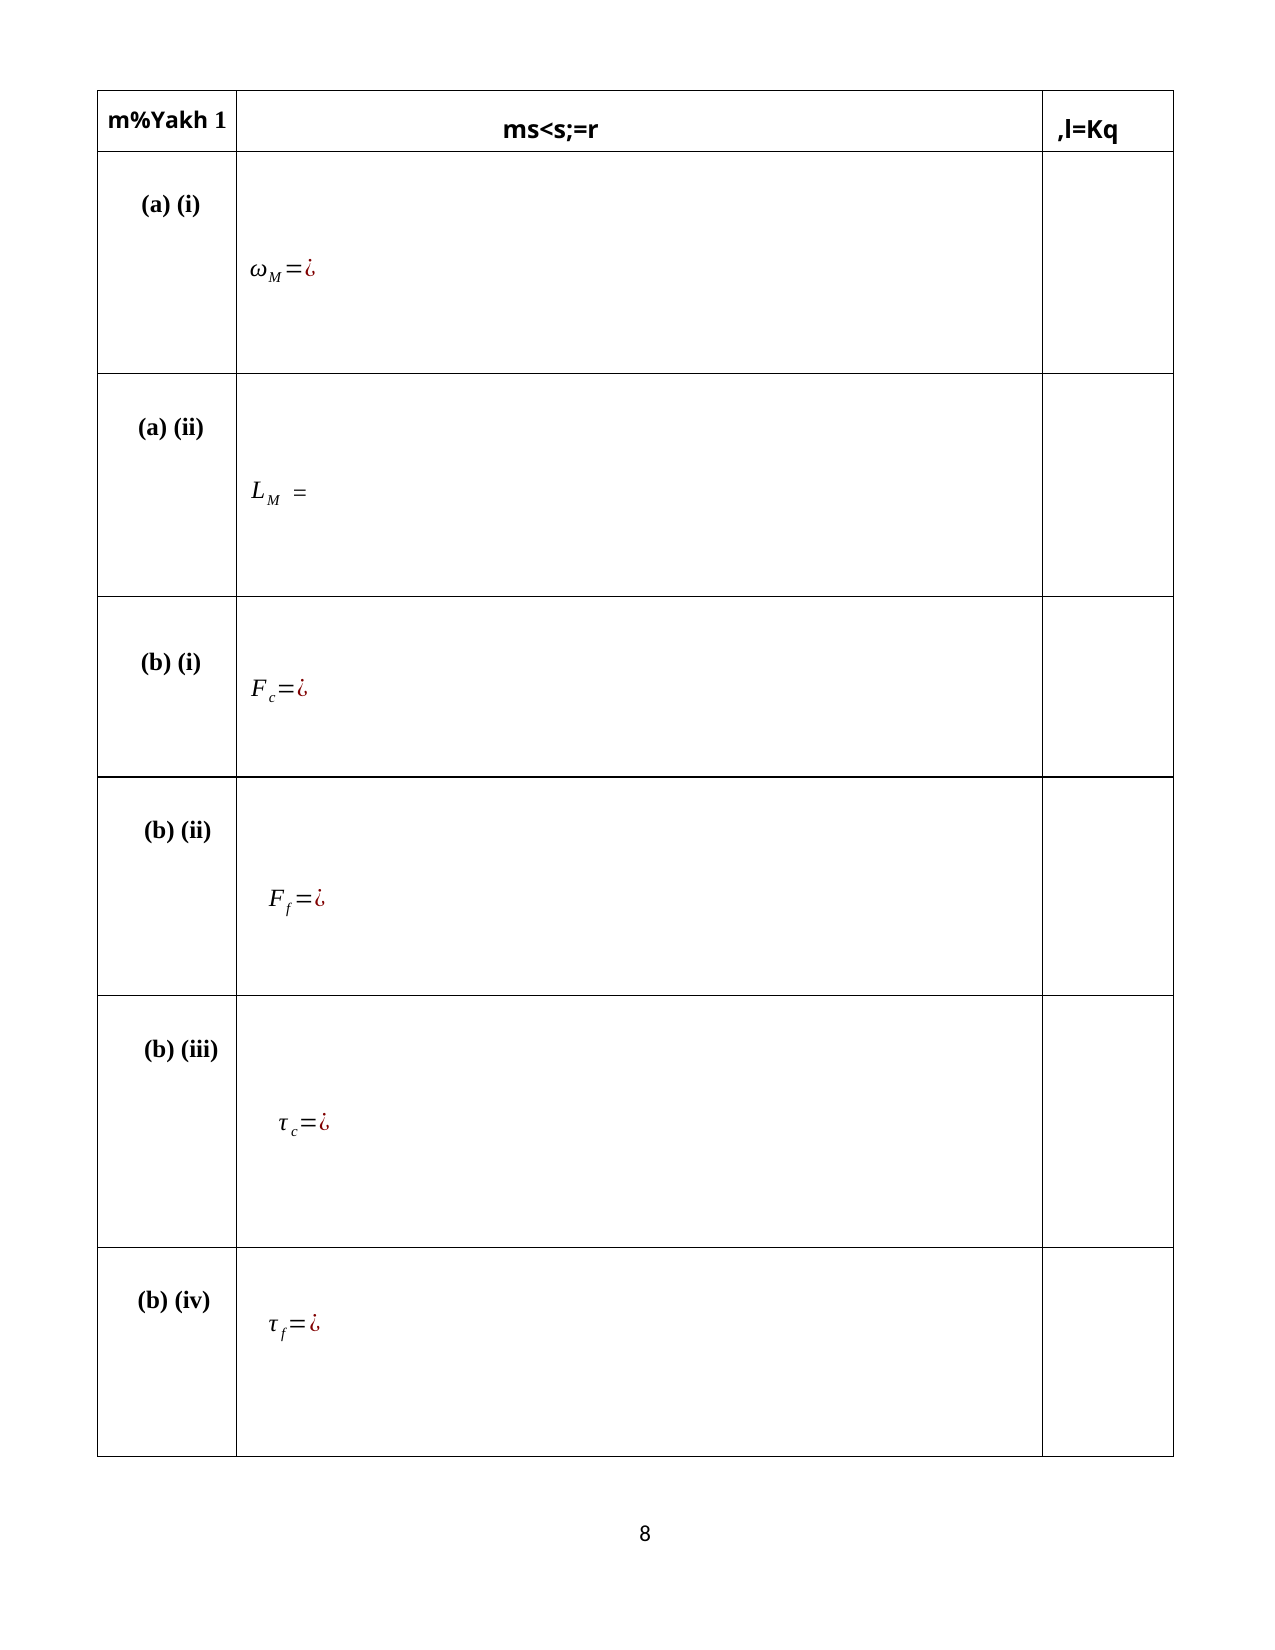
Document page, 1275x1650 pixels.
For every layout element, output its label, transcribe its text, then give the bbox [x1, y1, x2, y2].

table_cell (b) (iii) [98, 996, 236, 1247]
table_cell = [237, 374, 1042, 596]
table_header m%Yakh 1 [98, 91, 236, 151]
table_cell (a) (ii) [98, 374, 236, 596]
table_cell [237, 996, 1042, 1247]
table_cell [237, 597, 1042, 776]
table_cell [237, 1248, 1042, 1456]
table_cell (b) (iv) [98, 1248, 236, 1456]
table_header ,l=Kq [1043, 91, 1173, 151]
table_header ms<s;=r [237, 91, 1042, 151]
table_cell [1043, 152, 1173, 373]
table_cell (b) (ii) [98, 778, 236, 995]
table_cell (b) (i) [98, 597, 236, 776]
table_cell [237, 152, 1042, 373]
table_cell [237, 778, 1042, 995]
table_cell (a) (i) [98, 152, 236, 373]
table_cell [1043, 374, 1173, 596]
table_cell [1043, 1248, 1173, 1456]
table_cell [1043, 996, 1173, 1247]
table_cell [1043, 778, 1173, 995]
table_cell [1043, 597, 1173, 776]
